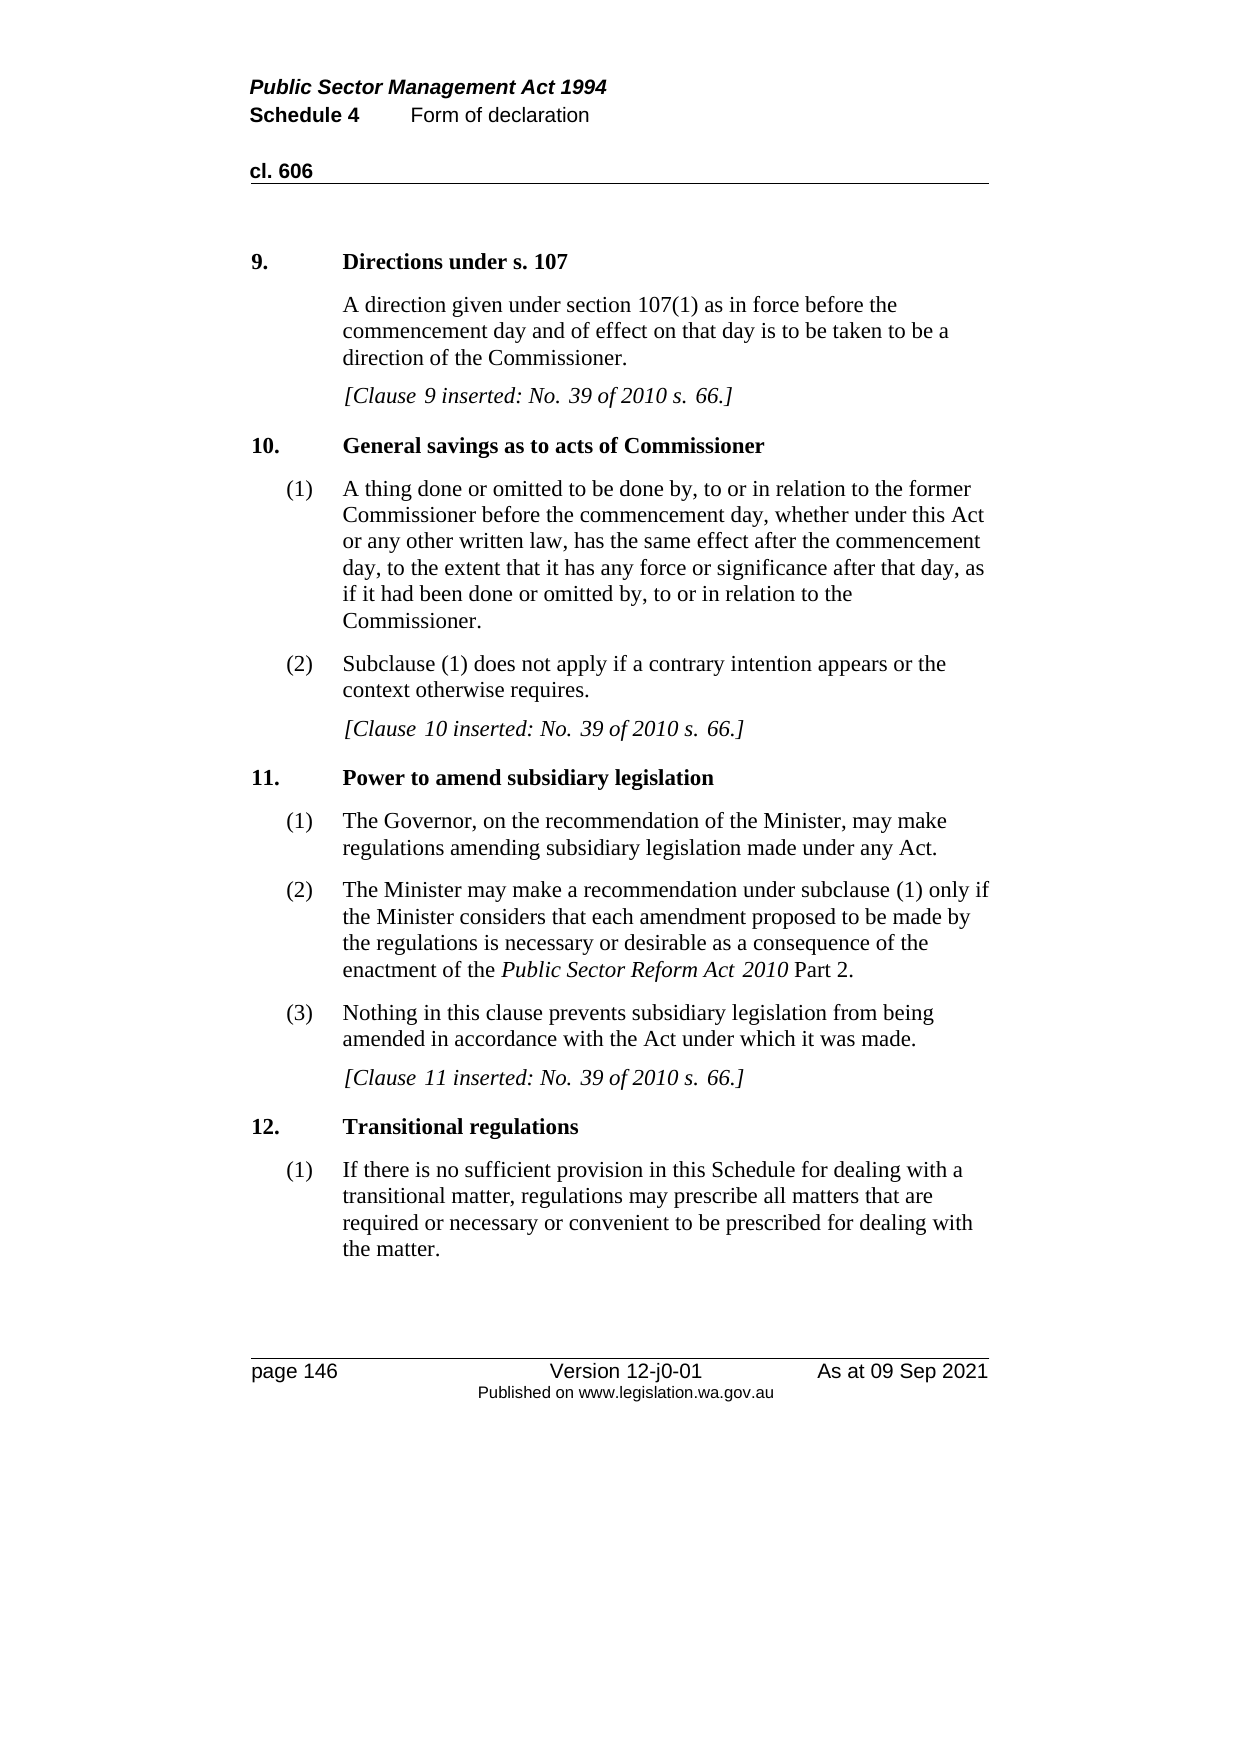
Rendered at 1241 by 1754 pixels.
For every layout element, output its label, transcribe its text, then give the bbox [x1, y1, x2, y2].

text (3) Nothing in this clause prevents subsidiary legislation from being amended in accordance with the Act under which it was made. [251, 999, 989, 1051]
text (2) Subclause (1) does not apply if a contrary intention appears or the context otherwise requires. [251, 650, 989, 702]
text A direction given under section 107(1) as in force before the commencement day and of effect on that day is to be taken to be a direction of the Commissioner. [251, 291, 989, 370]
text (1) The Governor, on the recommendation of the Minister, may make regulations amending subsidiary legislation made under any Act. [251, 807, 989, 860]
subtitle 11. Power to amend subsidiary legislation [251, 764, 989, 791]
text [Clause 9 inserted: No. 39 of 2010 s. 66.] [251, 383, 989, 409]
subtitle 12. Transitional regulations [251, 1113, 989, 1139]
text [Clause 10 inserted: No. 39 of 2010 s. 66.] [251, 715, 989, 741]
text (2) The Minister may make a recommendation under subclause (1) only if the Minister considers that each amendment proposed to be made by the regulations is necessary or desirable as a consequence of the enactment of the Public Sector Reform Act 2010 Part 2. [251, 877, 989, 982]
subtitle 9. Directions under s. 107 [251, 248, 989, 274]
text (1) A thing done or omitted to be done by, to or in relation to the former Commissioner before the commencement day, whether under this Act or any other written law, has the same effect after the commencement day, to the extent that it has any force or significance after that day, as if it had been done or omitted by, to or in relation to the Commissioner. [251, 475, 989, 633]
subtitle 10. General savings as to acts of Commissioner [251, 432, 989, 458]
text [Clause 11 inserted: No. 39 of 2010 s. 66.] [251, 1064, 989, 1090]
text (1) If there is no sufficient provision in this Schedule for dealing with a transitional matter, regulations may prescribe all matters that are required or necessary or convenient to be prescribed for dealing with the matter. [251, 1156, 989, 1262]
